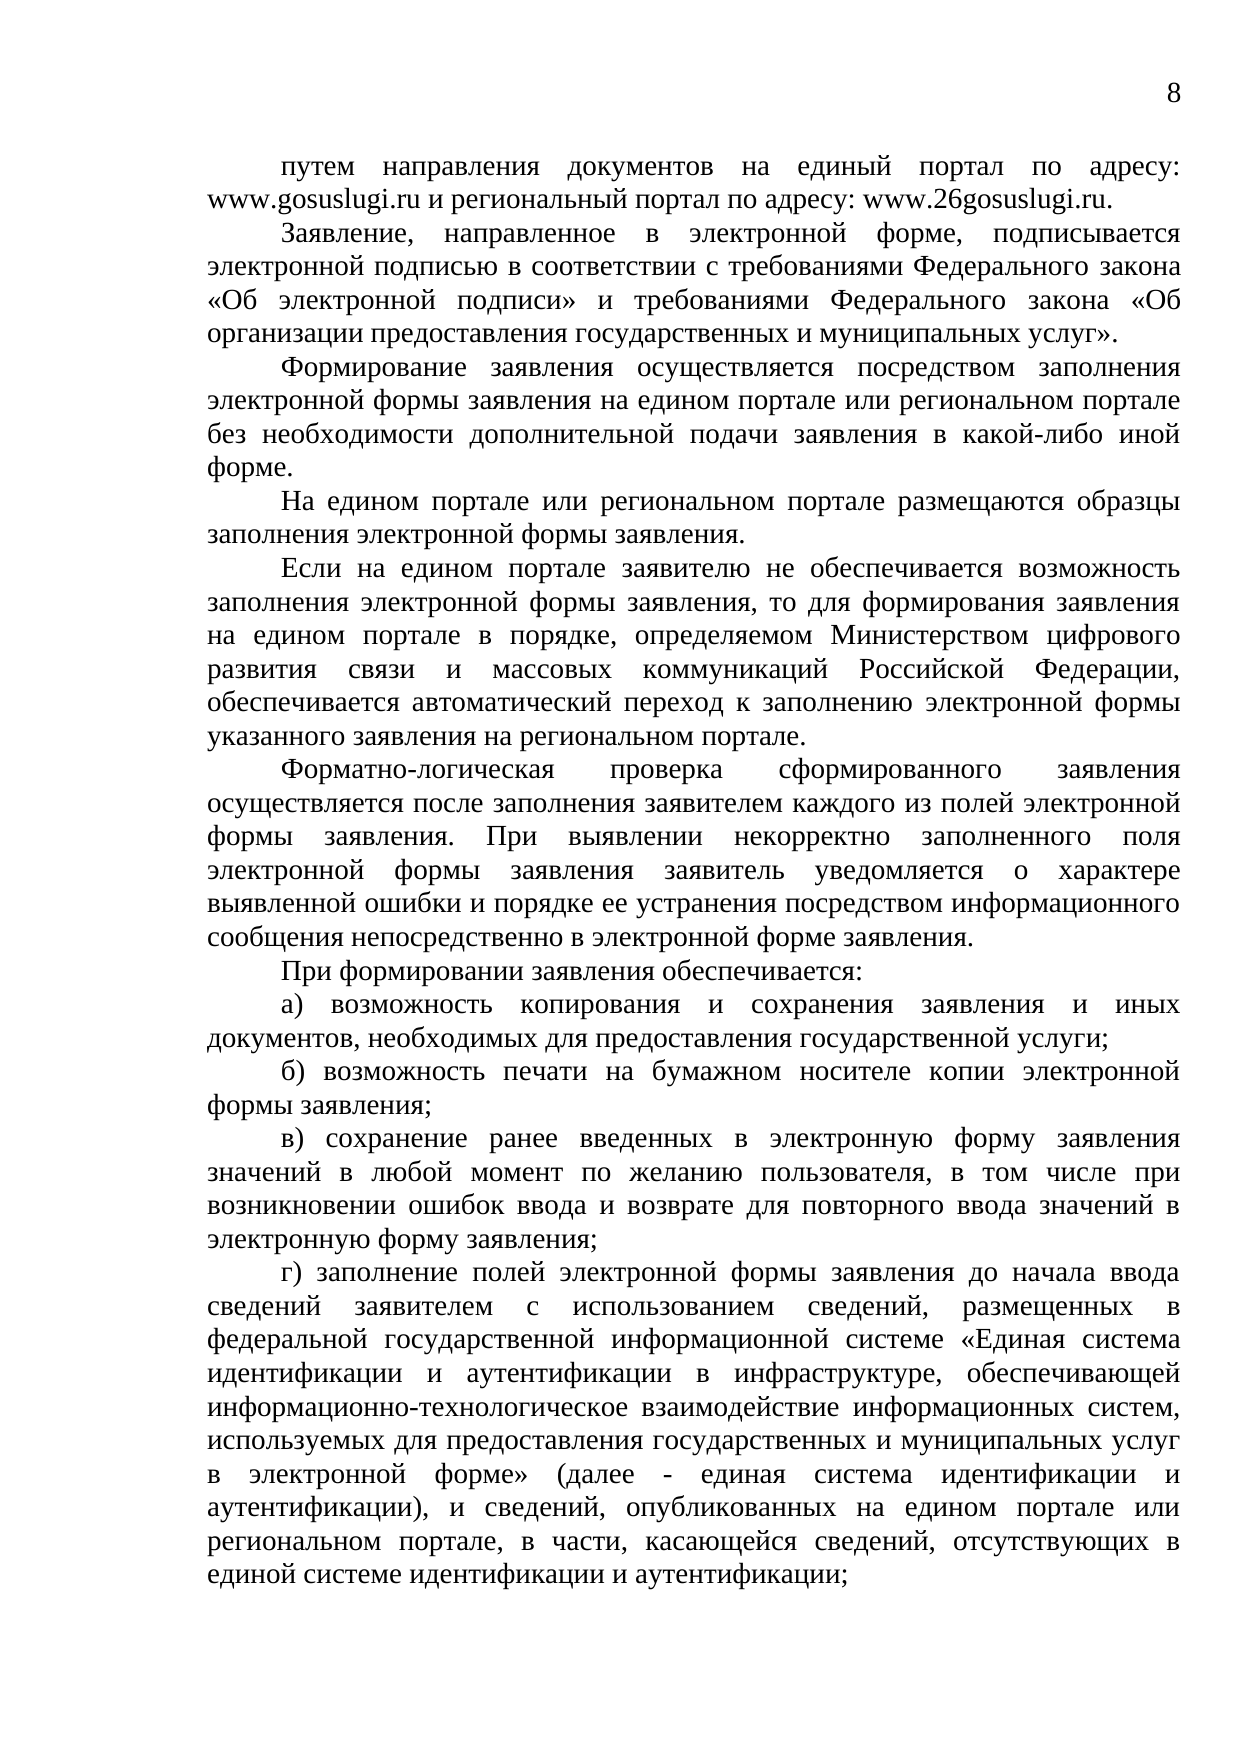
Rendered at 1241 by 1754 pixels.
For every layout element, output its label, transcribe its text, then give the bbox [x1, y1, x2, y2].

text Заявление, направленное в электронной форме, подписывается электронной подписью в соответствии с требованиями Федерального закона «Об электронной подписи» и требованиями Федерального закона «Об организации предоставления государственных и муниципальных услуг». [207, 215, 1181, 349]
text путем направления документов на единый портал по адресу: www.gosuslugi.ru и региональный портал по адресу: www.26gosuslugi.ru. [207, 148, 1181, 215]
text в) сохранение ранее введенных в электронную форму заявления значений в любой момент по желанию пользователя, в том числе при возникновении ошибок ввода и возврате для повторного ввода значений в электронную форму заявления; [207, 1120, 1181, 1254]
text Формирование заявления осуществляется посредством заполнения электронной формы заявления на едином портале или региональном портале без необходимости дополнительной подачи заявления в какой-либо иной форме. [207, 349, 1181, 483]
text На едином портале или региональном портале размещаются образцы заполнения электронной формы заявления. [207, 483, 1181, 550]
text Форматно-логическая проверка сформированного заявления осуществляется после заполнения заявителем каждого из полей электронной формы заявления. При выявлении некорректно заполненного поля электронной формы заявления заявитель уведомляется о характере выявленной ошибки и порядке ее устранения посредством информационного сообщения непосредственно в электронной форме заявления. [207, 751, 1181, 953]
text б) возможность печати на бумажном носителе копии электронной формы заявления; [207, 1053, 1181, 1120]
text Если на едином портале заявителю не обеспечивается возможность заполнения электронной формы заявления, то для формирования заявления на едином портале в порядке, определяемом Министерством цифрового развития связи и массовых коммуникаций Российской Федерации, обеспечивается автоматический переход к заполнению электронной формы указанного заявления на региональном портале. [207, 550, 1181, 751]
text При формировании заявления обеспечивается: [207, 953, 1181, 986]
text г) заполнение полей электронной формы заявления до начала ввода сведений заявителем с использованием сведений, размещенных в федеральной государственной информационной системе «Единая система идентификации и аутентификации в инфраструктуре, обеспечивающей информационно-технологическое взаимодействие информационных систем, используемых для предоставления государственных и муниципальных услуг в электронной форме» (далее - единая система идентификации и аутентификации), и сведений, опубликованных на едином портале или региональном портале, в части, касающейся сведений, отсутствующих в единой системе идентификации и аутентификации; [207, 1254, 1181, 1590]
text а) возможность копирования и сохранения заявления и иных документов, необходимых для предоставления государственной услуги; [207, 986, 1181, 1053]
